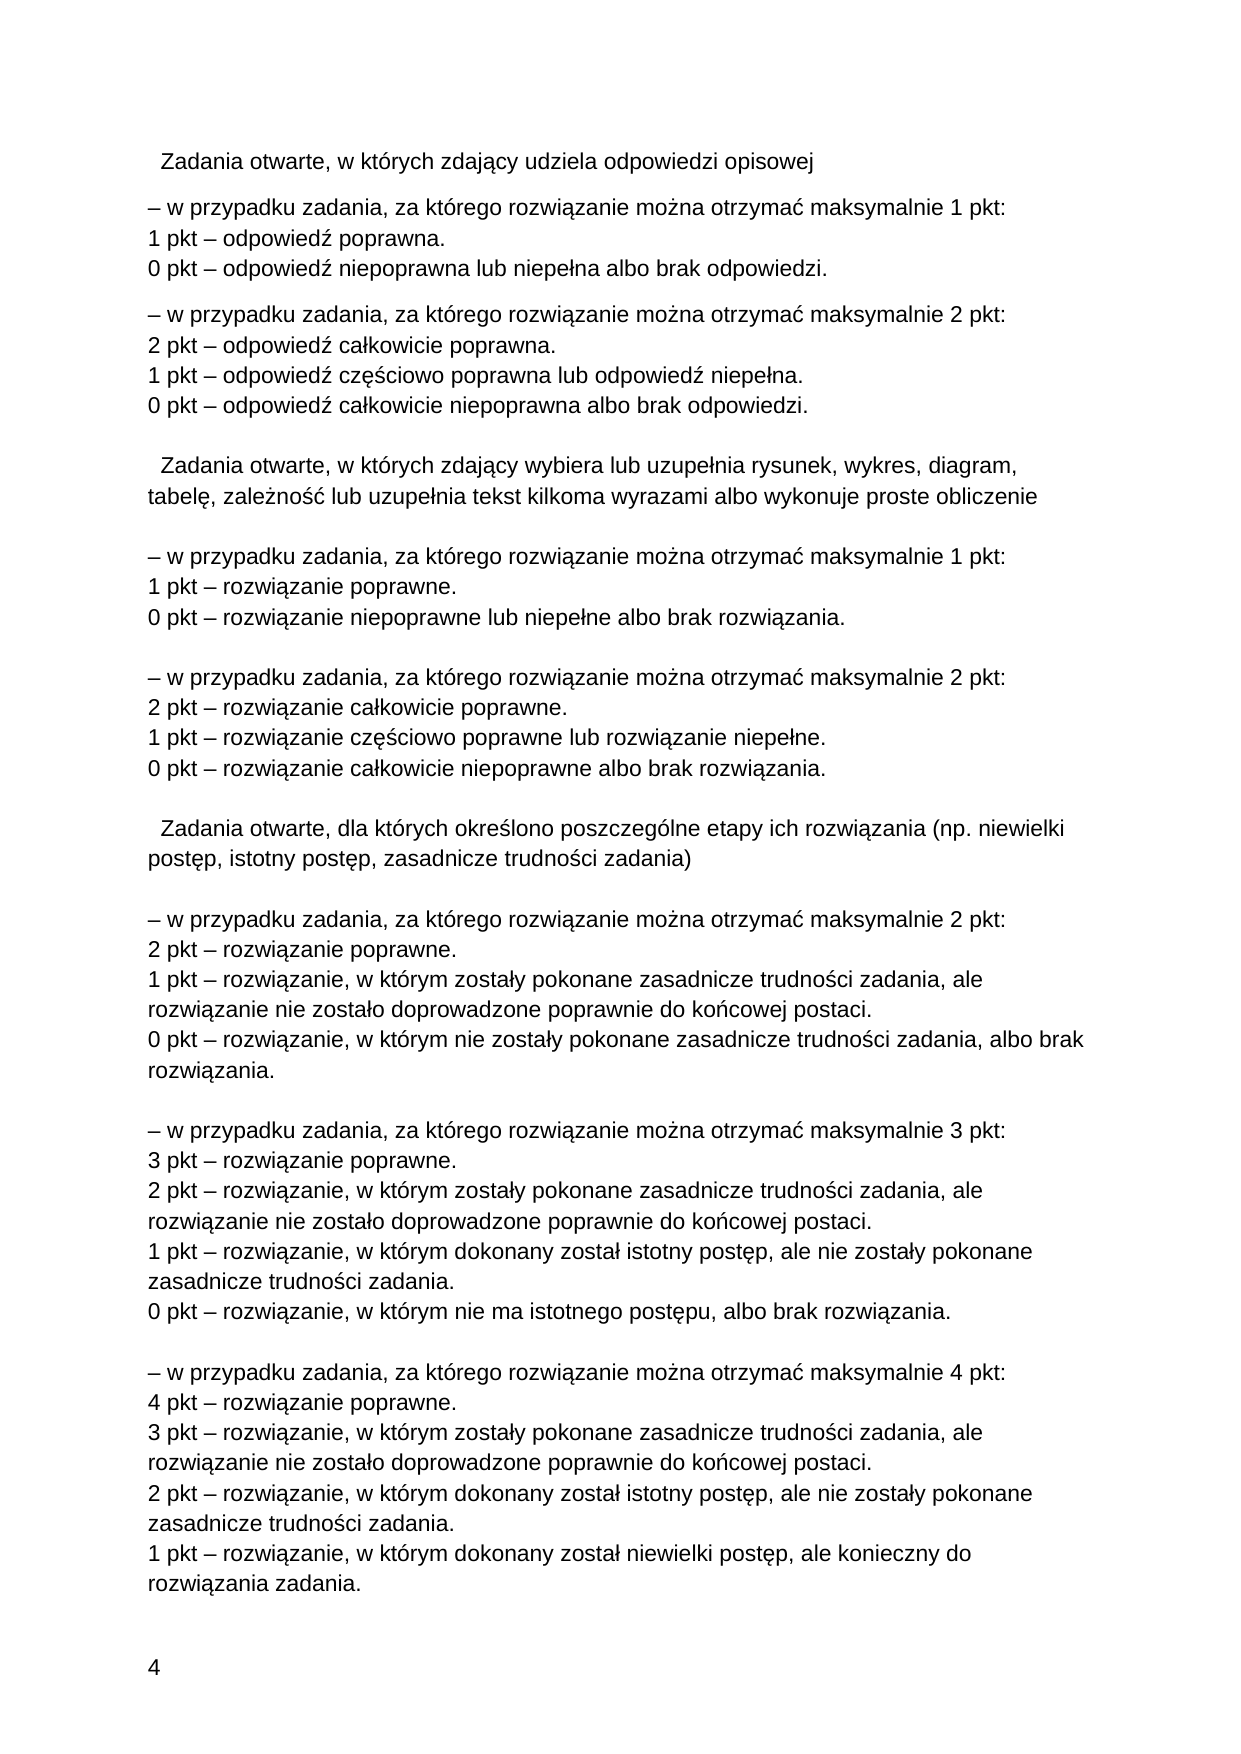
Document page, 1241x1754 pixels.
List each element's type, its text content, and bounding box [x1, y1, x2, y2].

text Zadania otwarte, w których zdający wybiera lub uzupełnia rysunek, wykres, diagram, tabelę, zależność lub uzupełnia tekst kilkoma wyrazami albo wykonuje proste obliczenie [148, 452, 1093, 509]
text 1 pkt – rozwiązanie poprawne. [148, 573, 1093, 599]
text Zadania otwarte, w których zdający udziela odpowiedzi opisowej [148, 148, 1093, 174]
text 3 pkt – rozwiązanie, w którym zostały pokonane zasadnicze trudności zadania, ale rozwiązanie nie zostało doprowadzone poprawnie do końcowej postaci. [148, 1419, 1093, 1476]
text Zadania otwarte, dla których określono poszczególne etapy ich rozwiązania (np. niewielki postęp, istotny postęp, zasadnicze trudności zadania) [148, 815, 1093, 871]
text 3 pkt – rozwiązanie poprawne. [148, 1147, 1093, 1173]
text 2 pkt – odpowiedź całkowicie poprawna. [148, 332, 1093, 358]
text 0 pkt – rozwiązanie całkowicie niepoprawne albo brak rozwiązania. [148, 754, 1093, 781]
text – w przypadku zadania, za którego rozwiązanie można otrzymać maksymalnie 1 pkt: [148, 194, 1093, 221]
text 0 pkt – odpowiedź całkowicie niepoprawna albo brak odpowiedzi. [148, 392, 1093, 418]
text – w przypadku zadania, za którego rozwiązanie można otrzymać maksymalnie 3 pkt: [148, 1117, 1093, 1143]
text – w przypadku zadania, za którego rozwiązanie można otrzymać maksymalnie 2 pkt: [148, 906, 1093, 932]
text 1 pkt – rozwiązanie, w którym zostały pokonane zasadnicze trudności zadania, ale rozwiązanie nie zostało doprowadzone poprawnie do końcowej postaci. [148, 966, 1093, 1022]
text – w przypadku zadania, za którego rozwiązanie można otrzymać maksymalnie 4 pkt: [148, 1359, 1093, 1385]
text 2 pkt – rozwiązanie poprawne. [148, 936, 1093, 962]
text – w przypadku zadania, za którego rozwiązanie można otrzymać maksymalnie 1 pkt: [148, 543, 1093, 569]
text 4 pkt – rozwiązanie poprawne. [148, 1389, 1093, 1415]
text 0 pkt – rozwiązanie, w którym nie ma istotnego postępu, albo brak rozwiązania. [148, 1298, 1093, 1324]
text – w przypadku zadania, za którego rozwiązanie można otrzymać maksymalnie 2 pkt: [148, 664, 1093, 690]
text – w przypadku zadania, za którego rozwiązanie można otrzymać maksymalnie 2 pkt: [148, 301, 1093, 328]
text 1 pkt – rozwiązanie, w którym dokonany został niewielki postęp, ale konieczny do rozwiązania zadania. [148, 1540, 1093, 1596]
text 1 pkt – odpowiedź poprawna. [148, 224, 1093, 251]
text 2 pkt – rozwiązanie, w którym dokonany został istotny postęp, ale nie zostały pokonane zasadnicze trudności zadania. [148, 1479, 1093, 1536]
text 0 pkt – rozwiązanie, w którym nie zostały pokonane zasadnicze trudności zadania, albo brak rozwiązania. [148, 1026, 1093, 1083]
text 0 pkt – odpowiedź niepoprawna lub niepełna albo brak odpowiedzi. [148, 255, 1093, 281]
text 1 pkt – rozwiązanie częściowo poprawne lub rozwiązanie niepełne. [148, 724, 1093, 751]
text 0 pkt – rozwiązanie niepoprawne lub niepełne albo brak rozwiązania. [148, 603, 1093, 630]
text 1 pkt – odpowiedź częściowo poprawna lub odpowiedź niepełna. [148, 362, 1093, 388]
text 2 pkt – rozwiązanie, w którym zostały pokonane zasadnicze trudności zadania, ale rozwiązanie nie zostało doprowadzone poprawnie do końcowej postaci. [148, 1177, 1093, 1234]
text 2 pkt – rozwiązanie całkowicie poprawne. [148, 694, 1093, 720]
text 1 pkt – rozwiązanie, w którym dokonany został istotny postęp, ale nie zostały pokonane zasadnicze trudności zadania. [148, 1238, 1093, 1294]
